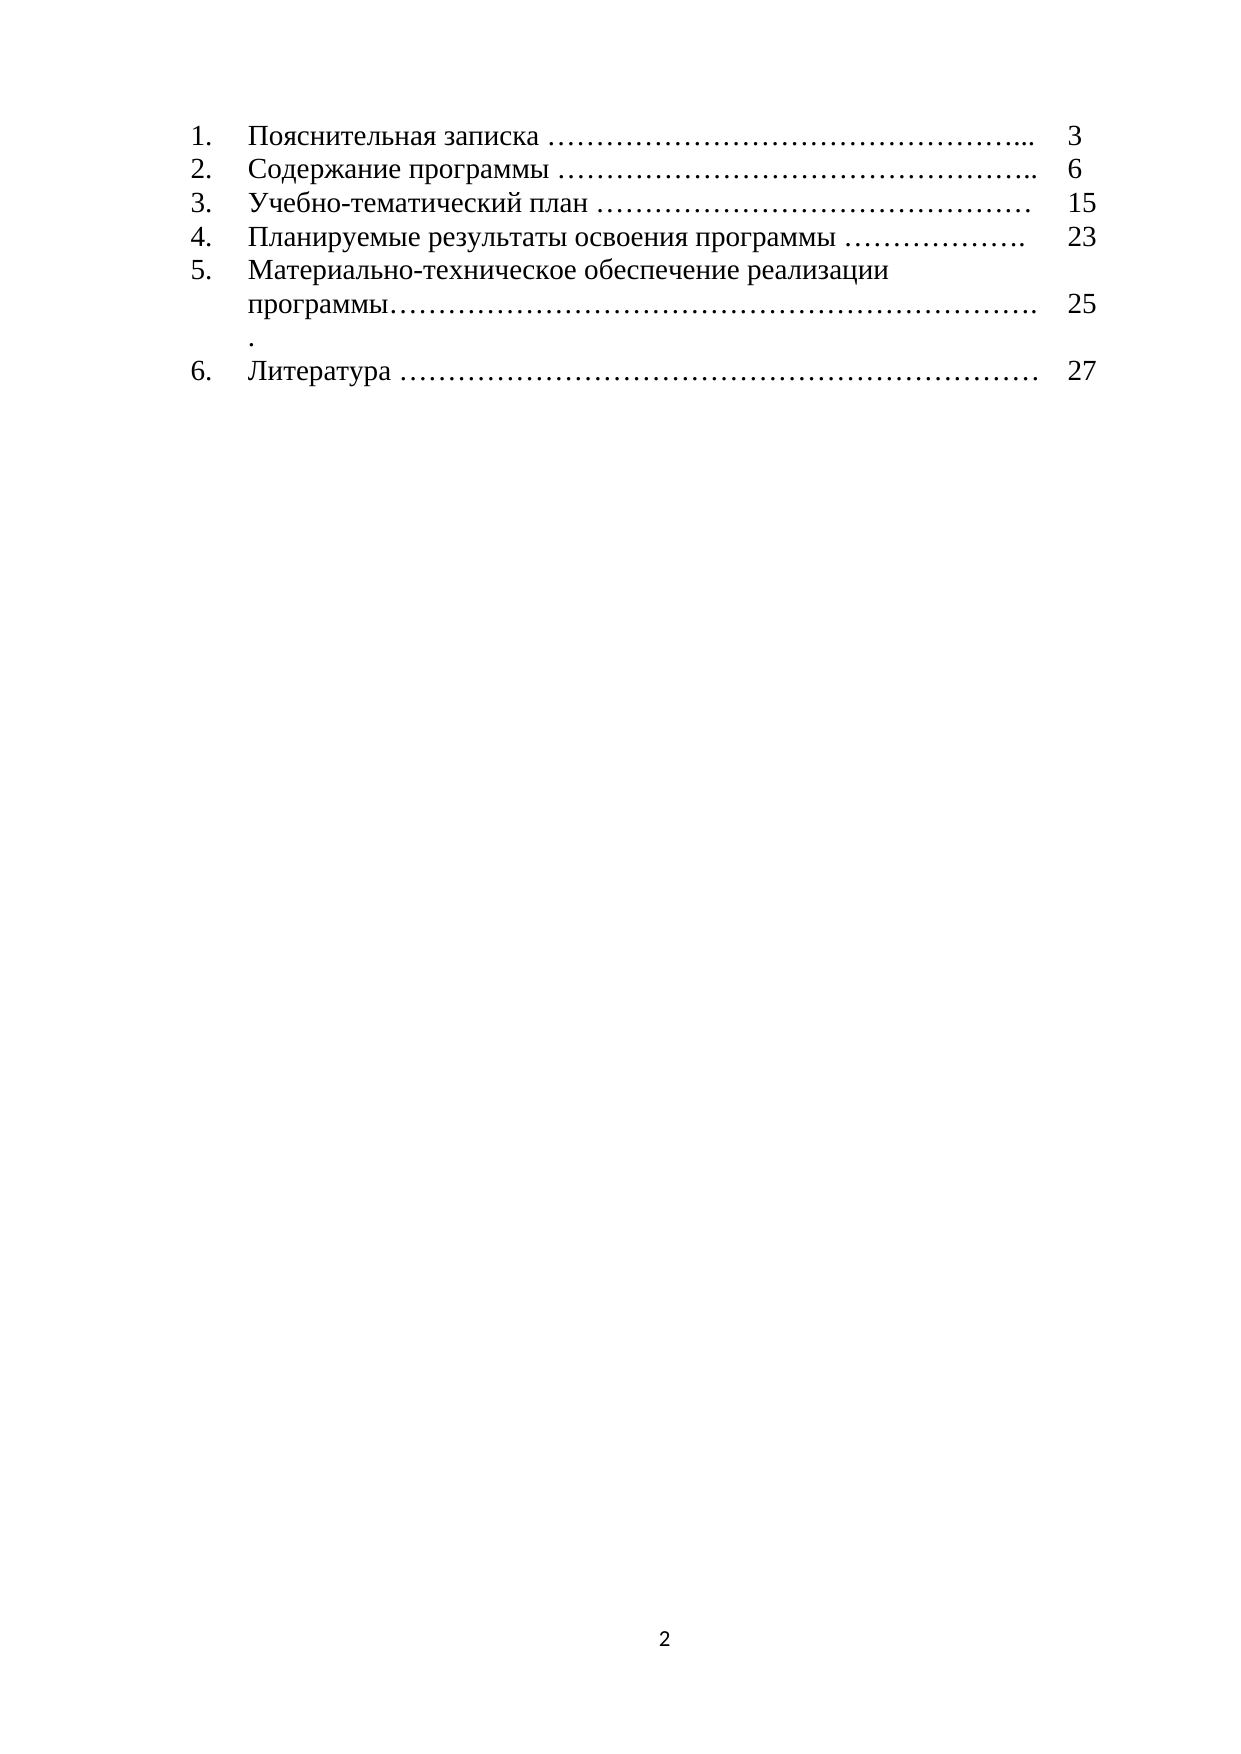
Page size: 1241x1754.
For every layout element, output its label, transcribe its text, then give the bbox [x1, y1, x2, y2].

table_cell 3. [166, 185, 236, 219]
table_cell 6. [166, 353, 236, 386]
table_cell 27 [1056, 353, 1140, 386]
table_cell Содержание программы ………………………………………….. [236, 152, 1056, 185]
table_header 1. [166, 118, 236, 152]
table_cell 4. [166, 219, 236, 252]
table_cell 2. [166, 152, 236, 185]
table_cell 25 [1056, 252, 1140, 353]
table_cell Учебно-тематический план ……………………………………… [236, 185, 1056, 219]
table_cell 5. [166, 252, 236, 353]
table_header Пояснительная записка …………………………………………... [236, 118, 1056, 152]
table_cell 6 [1056, 152, 1140, 185]
table_cell 15 [1056, 185, 1140, 219]
table_cell Материально-техническое обеспечение реализации программы………………………………………………………….. [236, 252, 1056, 353]
table_header 3 [1056, 118, 1140, 152]
table_cell Литература ………………………………………………………… [236, 353, 1056, 386]
table_cell 23 [1056, 219, 1140, 252]
table_cell Планируемые результаты освоения программы ………………. [236, 219, 1056, 252]
